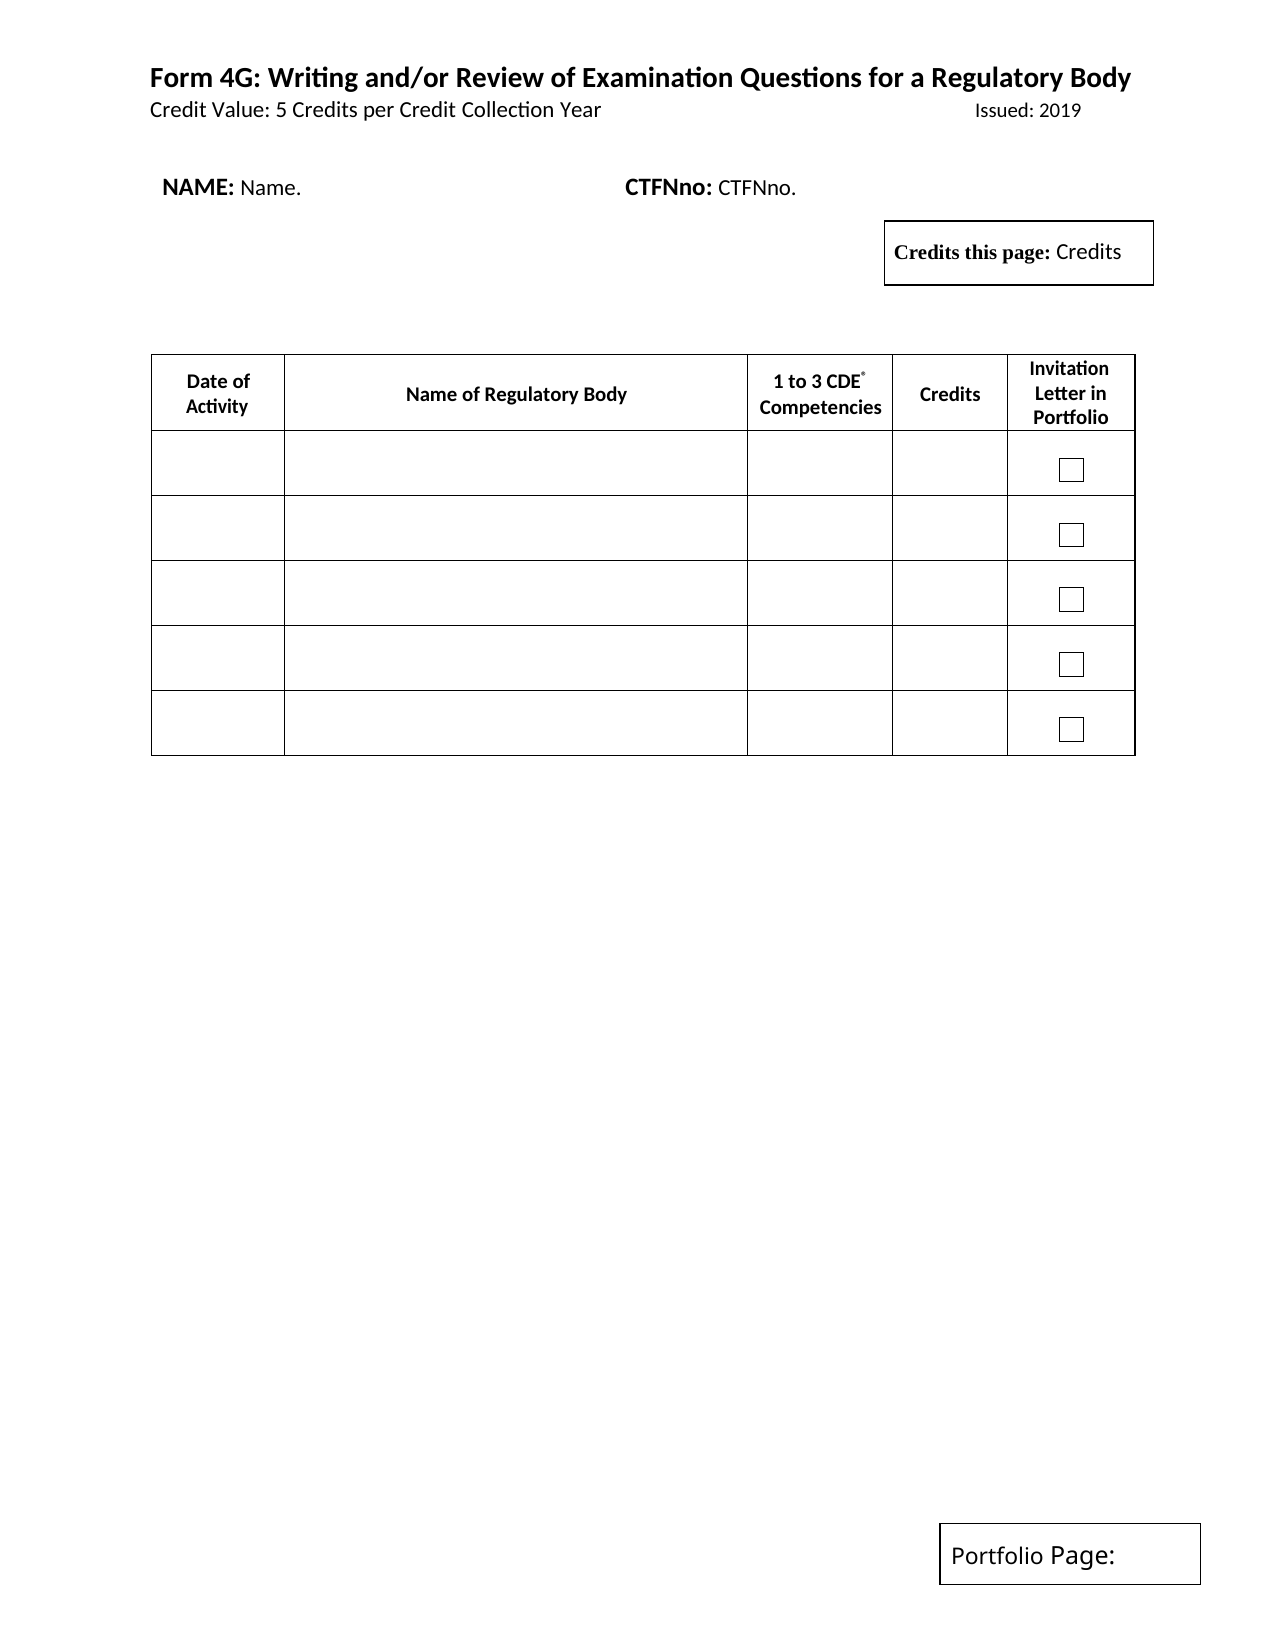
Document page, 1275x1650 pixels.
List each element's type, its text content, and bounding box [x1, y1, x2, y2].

table_cell [748, 496, 892, 560]
table_cell [893, 431, 1007, 495]
table_cell [1008, 496, 1134, 560]
table_cell [152, 626, 284, 690]
table_cell [748, 626, 892, 690]
table_cell [748, 691, 892, 755]
table_header Credits [893, 355, 1007, 430]
table_header NAME: [141, 178, 430, 202]
table_cell [1008, 431, 1134, 495]
table_cell [893, 496, 1007, 560]
table_cell [893, 626, 1007, 690]
table_cell [285, 626, 747, 690]
table_cell [285, 691, 747, 755]
table_cell [285, 561, 747, 625]
table_cell [1008, 626, 1134, 690]
table_cell [285, 431, 747, 495]
table_header Name of Regulatory Body [285, 355, 747, 430]
table_cell [152, 691, 284, 755]
table_cell [748, 561, 892, 625]
text Form 4G: Writing and/or Review of Examination Questions for a Regulatory Body [150, 59, 1246, 94]
table_cell [152, 496, 284, 560]
table_cell [893, 561, 1007, 625]
table_cell [152, 431, 284, 495]
table_header 1 to 3 CDE® Competencies [748, 355, 892, 430]
table_header Date of Activity [152, 355, 284, 430]
table_cell [1008, 691, 1134, 755]
table_header Invitation Letter in Portfolio [1008, 355, 1134, 430]
table_cell [748, 431, 892, 495]
subtitle Credit Value: 5 Credits per Credit Collection Year Issued: 2019 [150, 95, 1246, 123]
table_cell [152, 561, 284, 625]
table_cell [893, 691, 1007, 755]
table_cell [285, 496, 747, 560]
table_cell [1008, 561, 1134, 625]
table_header CTFNno: [430, 178, 1087, 202]
